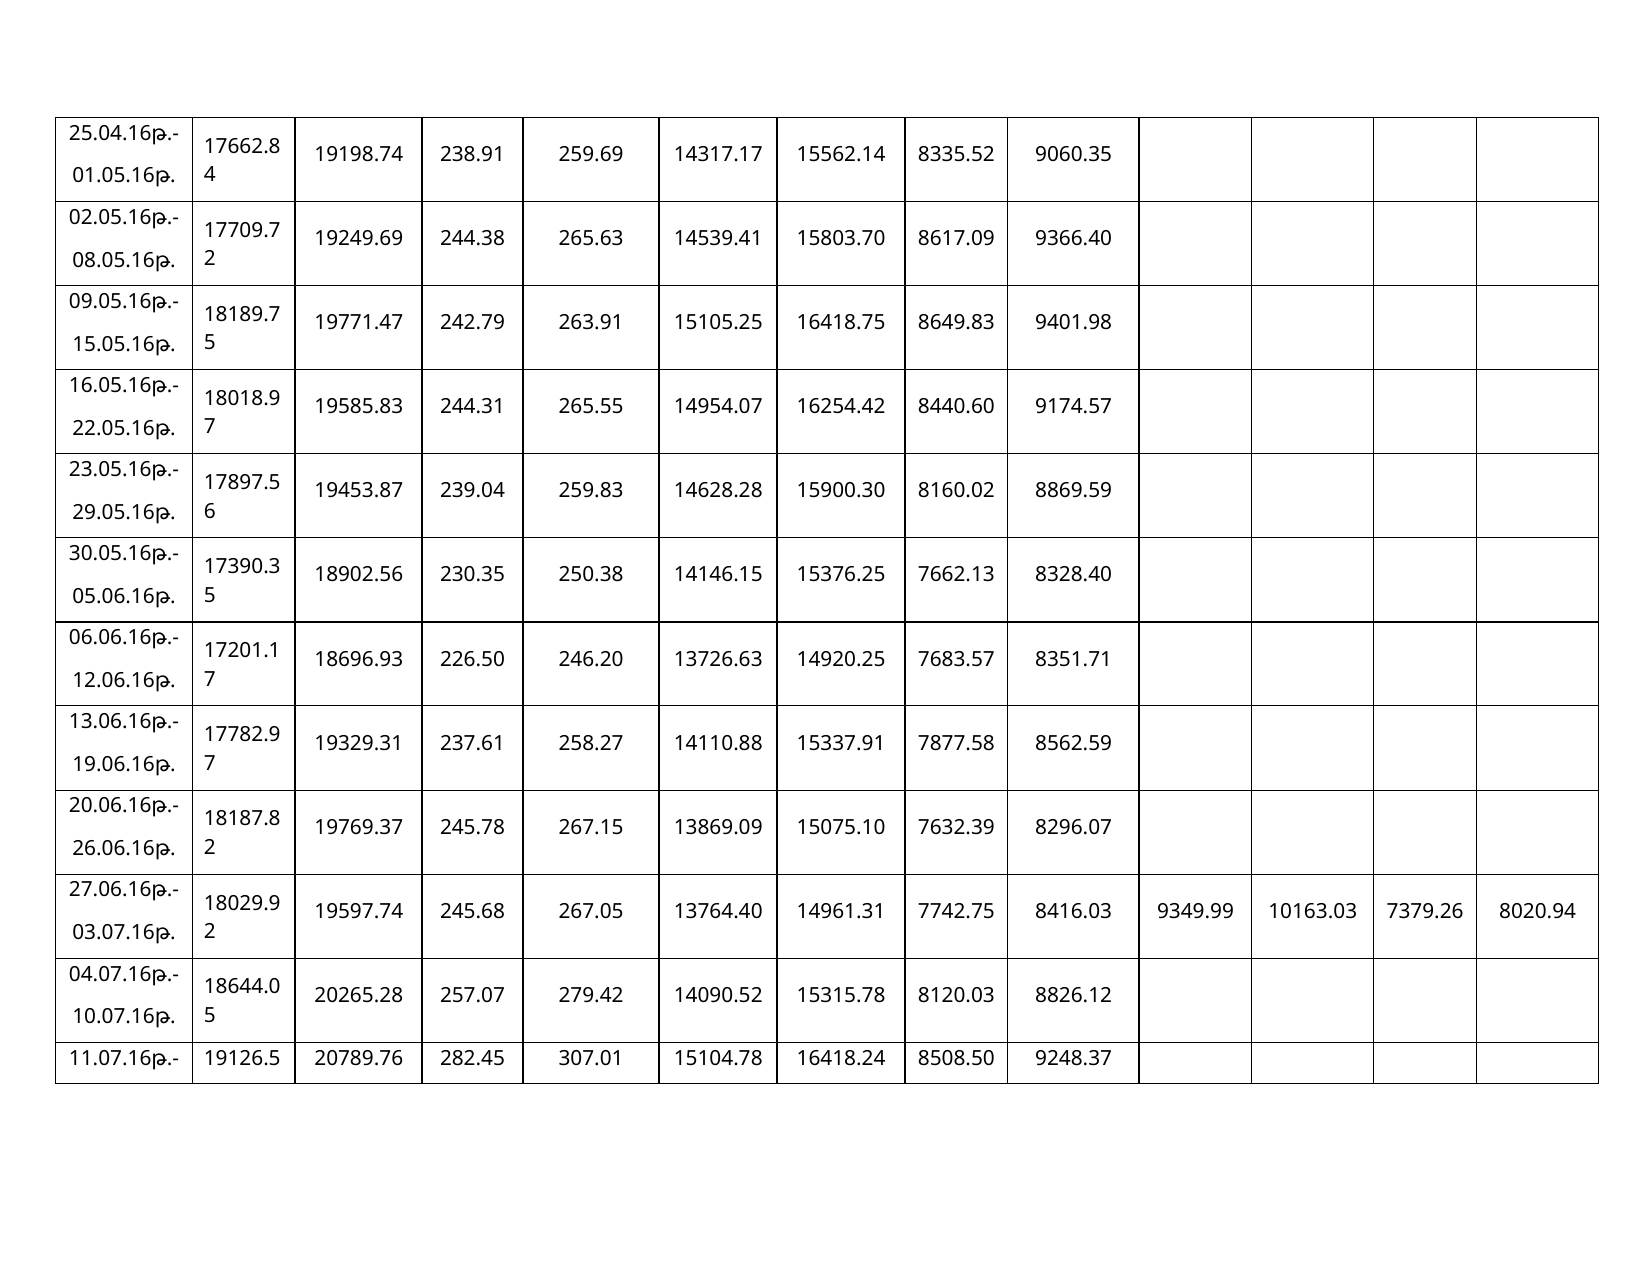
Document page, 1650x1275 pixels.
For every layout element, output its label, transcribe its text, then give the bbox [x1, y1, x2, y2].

table_cell 8416.03 [1008, 875, 1138, 958]
table_cell 7683.57 [906, 623, 1007, 705]
table_cell [1477, 370, 1598, 453]
table_cell 18187.82 [193, 791, 294, 873]
table_cell 257.07 [423, 959, 522, 1042]
table_cell [1252, 454, 1373, 537]
table_cell 242.79 [423, 286, 522, 369]
table_cell [1477, 454, 1598, 537]
table_cell [1477, 286, 1598, 369]
table_cell 17201.17 [193, 623, 294, 705]
table_cell 258.27 [524, 706, 658, 789]
table_cell [1374, 118, 1476, 201]
table_cell 14317.17 [660, 118, 776, 201]
table_cell 04.07.16թ.-10.07.16թ. [56, 959, 192, 1042]
table_cell 8351.71 [1008, 623, 1138, 705]
table_cell 19771.47 [296, 286, 421, 369]
table_cell 244.38 [423, 202, 522, 285]
table_cell [1477, 959, 1598, 1042]
table_cell 8335.52 [906, 118, 1007, 201]
table_cell 8120.03 [906, 959, 1007, 1042]
table_cell 14954.07 [660, 370, 776, 453]
table_cell 17897.56 [193, 454, 294, 537]
table_cell 17782.97 [193, 706, 294, 789]
table_cell [1252, 1043, 1373, 1083]
table_cell [1140, 1043, 1251, 1083]
table_cell 245.68 [423, 875, 522, 958]
table_cell [1252, 706, 1373, 789]
table_cell 265.55 [524, 370, 658, 453]
table_cell 27.06.16թ.-03.07.16թ. [56, 875, 192, 958]
table_cell [1374, 623, 1476, 705]
table_cell [1140, 286, 1251, 369]
table_cell [1252, 118, 1373, 201]
table_cell [1477, 791, 1598, 873]
table_cell 19198.74 [296, 118, 421, 201]
table_cell [1252, 791, 1373, 873]
table_cell [1374, 791, 1476, 873]
table_cell [1477, 706, 1598, 789]
table_cell [1374, 1043, 1476, 1083]
table_cell 8440.60 [906, 370, 1007, 453]
table_cell 14961.31 [778, 875, 904, 958]
table_cell 237.61 [423, 706, 522, 789]
table_cell 245.78 [423, 791, 522, 873]
table_cell [1252, 202, 1373, 285]
table_cell 17709.72 [193, 202, 294, 285]
table_cell [1374, 959, 1476, 1042]
table_cell [1477, 118, 1598, 201]
table_cell [1477, 1043, 1598, 1083]
table_cell 18189.75 [193, 286, 294, 369]
table_cell 16418.75 [778, 286, 904, 369]
table_cell [1140, 538, 1251, 621]
table_cell 8562.59 [1008, 706, 1138, 789]
table_cell 14110.88 [660, 706, 776, 789]
table_cell 8160.02 [906, 454, 1007, 537]
table_cell 8826.12 [1008, 959, 1138, 1042]
table_cell 8869.59 [1008, 454, 1138, 537]
table_cell 9174.57 [1008, 370, 1138, 453]
table_cell [1252, 370, 1373, 453]
table_cell 8508.50 [906, 1043, 1007, 1083]
table_cell 259.83 [524, 454, 658, 537]
table_cell [1140, 202, 1251, 285]
table_cell 9248.37 [1008, 1043, 1138, 1083]
table_cell 259.69 [524, 118, 658, 201]
table_cell [1252, 286, 1373, 369]
table_cell 244.31 [423, 370, 522, 453]
table_cell 20265.28 [296, 959, 421, 1042]
table_cell 238.91 [423, 118, 522, 201]
table_cell 15315.78 [778, 959, 904, 1042]
table_cell 19585.83 [296, 370, 421, 453]
table_cell 02.05.16թ.-08.05.16թ. [56, 202, 192, 285]
table_cell 9349.99 [1140, 875, 1251, 958]
table_cell 15900.30 [778, 454, 904, 537]
table_cell 7662.13 [906, 538, 1007, 621]
table_cell [1252, 538, 1373, 621]
table_cell 17662.84 [193, 118, 294, 201]
table_cell 267.15 [524, 791, 658, 873]
table_cell 250.38 [524, 538, 658, 621]
table_cell [1140, 454, 1251, 537]
table_cell 7632.39 [906, 791, 1007, 873]
table_cell [1140, 959, 1251, 1042]
table_cell 20.06.16թ.-26.06.16թ. [56, 791, 192, 873]
table_cell [1374, 202, 1476, 285]
table_cell 282.45 [423, 1043, 522, 1083]
table_cell [1374, 454, 1476, 537]
table_cell [1374, 706, 1476, 789]
table_cell 7877.58 [906, 706, 1007, 789]
table_cell 19769.37 [296, 791, 421, 873]
table_cell [1477, 202, 1598, 285]
table_cell 25.04.16թ.-01.05.16թ. [56, 118, 192, 201]
table_cell 15104.78 [660, 1043, 776, 1083]
table_cell 14090.52 [660, 959, 776, 1042]
table_cell 7742.75 [906, 875, 1007, 958]
table_cell 14920.25 [778, 623, 904, 705]
table_cell [1140, 791, 1251, 873]
table_cell 19126.58 [193, 1043, 294, 1083]
table_cell [1252, 623, 1373, 705]
table_cell 9060.35 [1008, 118, 1138, 201]
table_cell [1140, 706, 1251, 789]
table_cell 265.63 [524, 202, 658, 285]
table_cell 16418.24 [778, 1043, 904, 1083]
table_cell 17390.35 [193, 538, 294, 621]
table_cell 8296.07 [1008, 791, 1138, 873]
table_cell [56, 1043, 192, 1083]
table_cell 14539.41 [660, 202, 776, 285]
table_cell [1477, 538, 1598, 621]
table_cell 226.50 [423, 623, 522, 705]
table_cell 279.42 [524, 959, 658, 1042]
table_cell 23.05.16թ.-29.05.16թ. [56, 454, 192, 537]
table_cell 15803.70 [778, 202, 904, 285]
table_cell [1374, 538, 1476, 621]
table_cell 15337.91 [778, 706, 904, 789]
table_cell 15105.25 [660, 286, 776, 369]
table_cell 8617.09 [906, 202, 1007, 285]
table_cell 18902.56 [296, 538, 421, 621]
table_cell [1252, 959, 1373, 1042]
table_cell 09.05.16թ.-15.05.16թ. [56, 286, 192, 369]
table_cell [1140, 370, 1251, 453]
table_cell 9366.40 [1008, 202, 1138, 285]
table_cell 8020.94 [1477, 875, 1598, 958]
table_cell 10163.03 [1252, 875, 1373, 958]
table_cell 19249.69 [296, 202, 421, 285]
table_cell 18644.05 [193, 959, 294, 1042]
table_cell 14628.28 [660, 454, 776, 537]
table_cell 246.20 [524, 623, 658, 705]
table_cell 16254.42 [778, 370, 904, 453]
table_cell 13726.63 [660, 623, 776, 705]
table_cell 18696.93 [296, 623, 421, 705]
table_cell 13869.09 [660, 791, 776, 873]
table_cell 267.05 [524, 875, 658, 958]
table_cell 15376.25 [778, 538, 904, 621]
table_cell [1477, 623, 1598, 705]
table_cell 06.06.16թ.-12.06.16թ. [56, 623, 192, 705]
table_cell 13764.40 [660, 875, 776, 958]
table_cell [1140, 118, 1251, 201]
table_cell 8328.40 [1008, 538, 1138, 621]
table_cell [1140, 623, 1251, 705]
table_cell 15562.14 [778, 118, 904, 201]
table_cell [1374, 286, 1476, 369]
table_cell 19329.31 [296, 706, 421, 789]
table_cell 19597.74 [296, 875, 421, 958]
table_cell 14146.15 [660, 538, 776, 621]
table_cell 307.01 [524, 1043, 658, 1083]
table_cell 18018.97 [193, 370, 294, 453]
table_cell [1374, 370, 1476, 453]
table_cell 16.05.16թ.-22.05.16թ. [56, 370, 192, 453]
table_cell 263.91 [524, 286, 658, 369]
table_cell 18029.92 [193, 875, 294, 958]
table_cell 9401.98 [1008, 286, 1138, 369]
table_cell 19453.87 [296, 454, 421, 537]
table_cell 30.05.16թ.-05.06.16թ. [56, 538, 192, 621]
table_cell 8649.83 [906, 286, 1007, 369]
table_cell 20789.76 [296, 1043, 421, 1083]
table_cell 7379.26 [1374, 875, 1476, 958]
table_cell 13.06.16թ.-19.06.16թ. [56, 706, 192, 789]
table_cell 15075.10 [778, 791, 904, 873]
table_cell 230.35 [423, 538, 522, 621]
table_cell 239.04 [423, 454, 522, 537]
